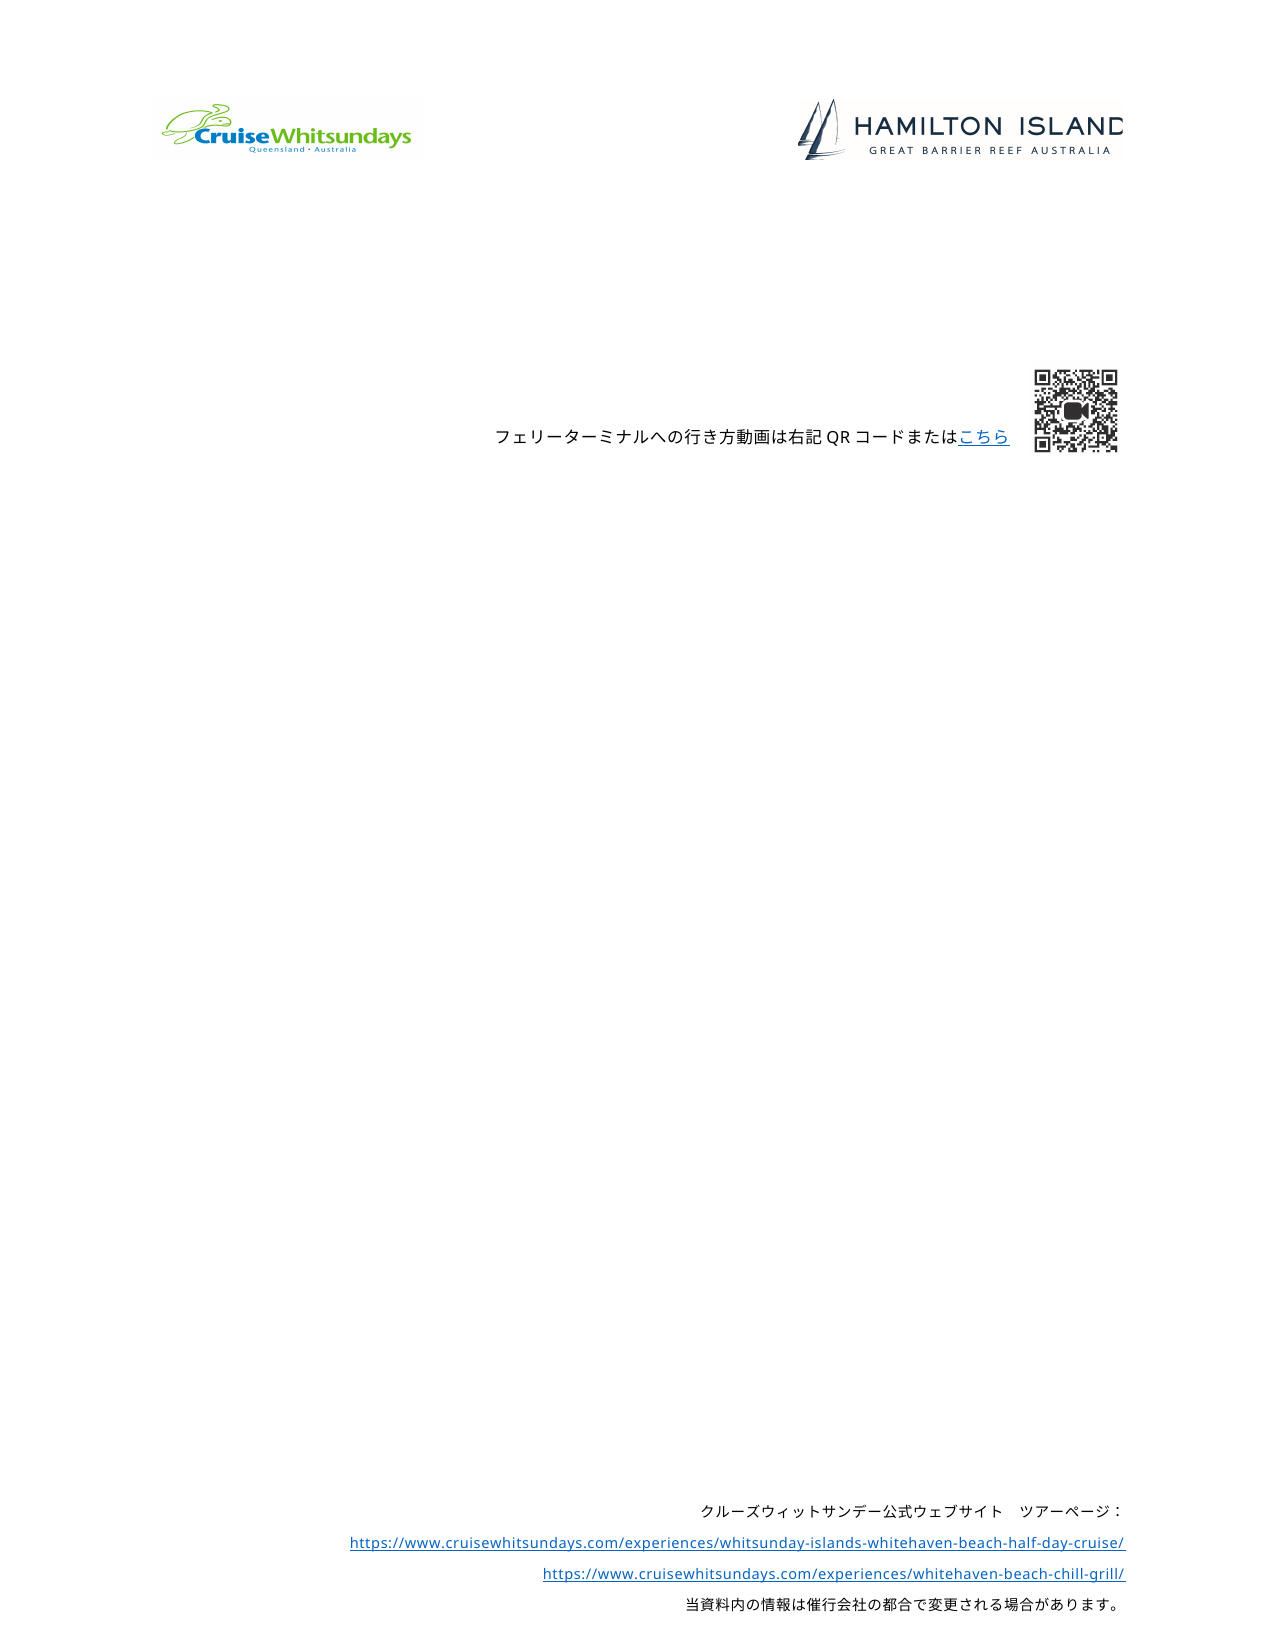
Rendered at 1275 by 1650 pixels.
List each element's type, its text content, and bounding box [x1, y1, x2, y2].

text フェリーターミナルへの行き方動画は右記QRコードまたはこちら [150, 424, 1027, 448]
picture [150, 95, 422, 158]
picture [1027, 362, 1122, 457]
picture [797, 99, 1123, 160]
